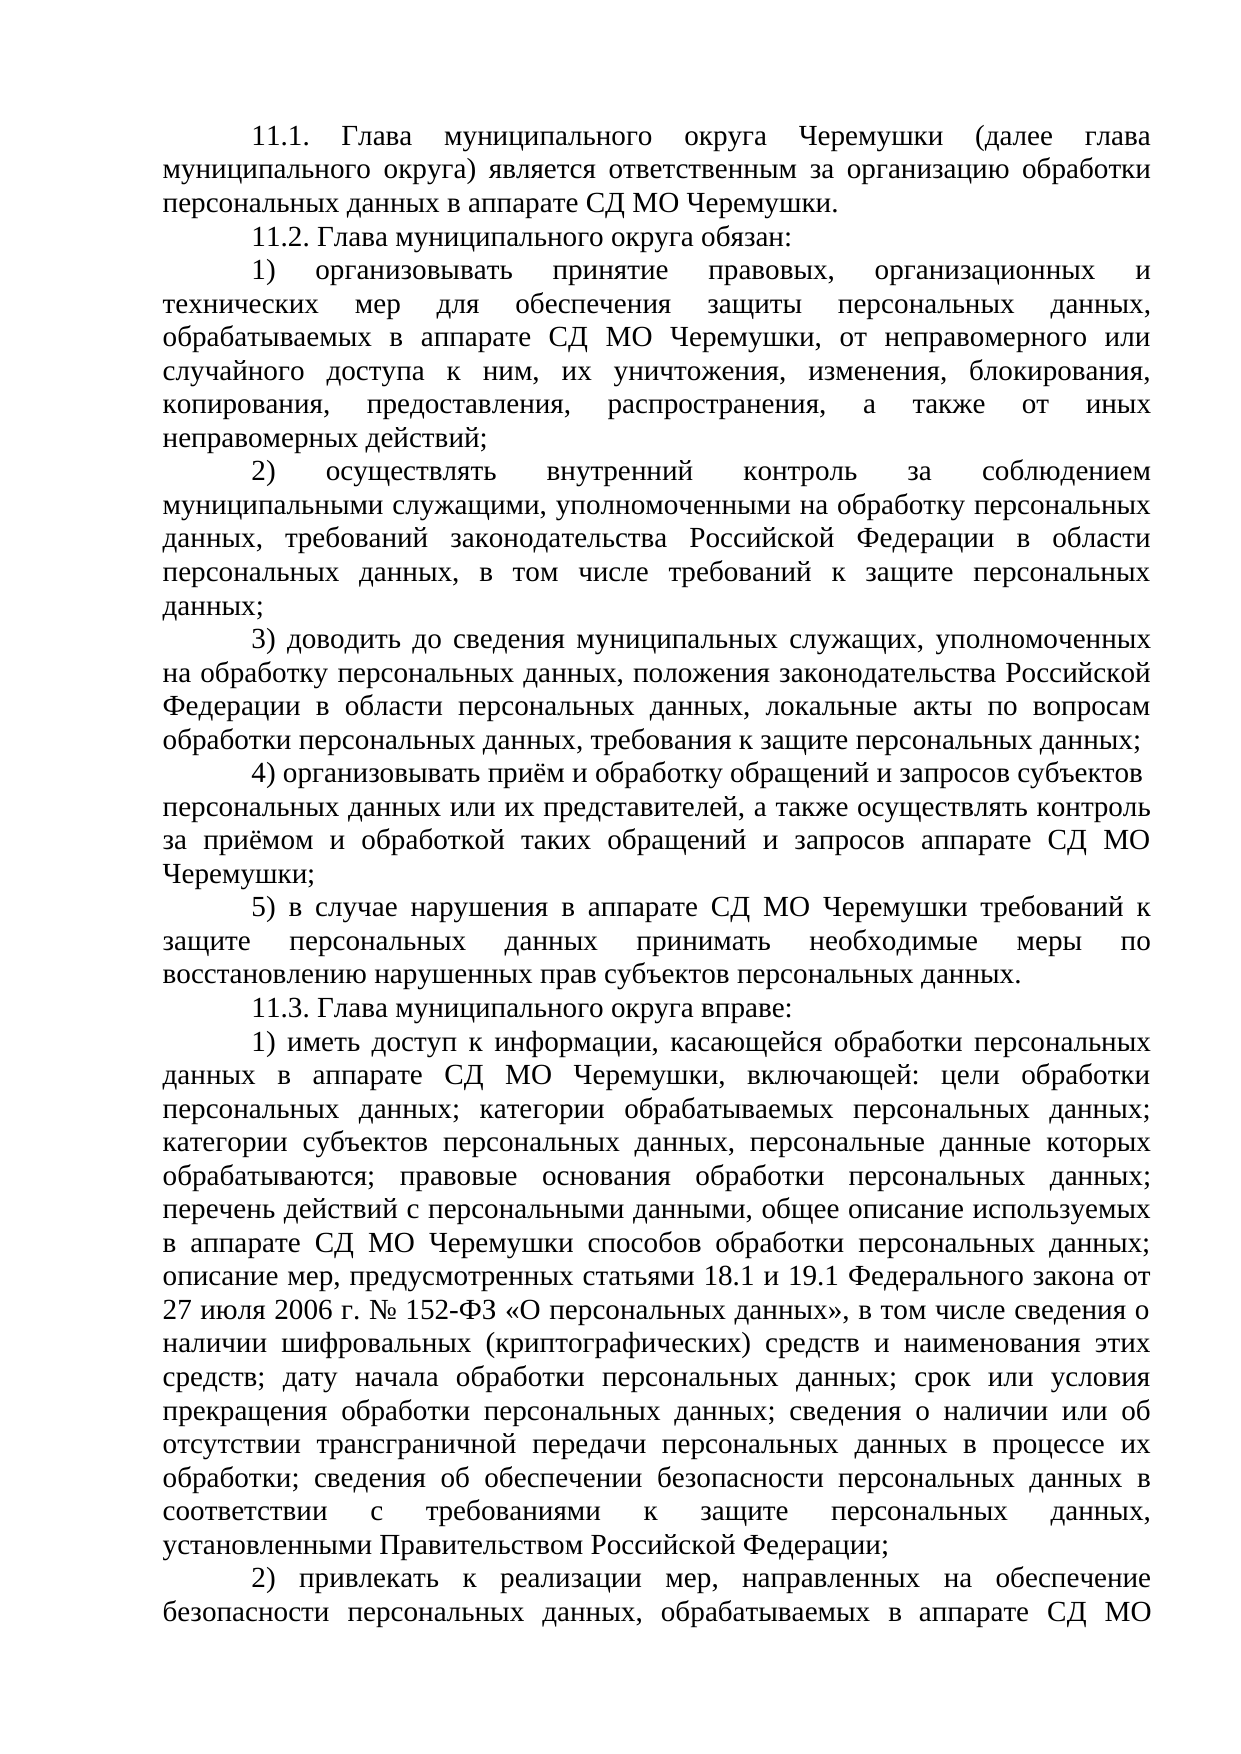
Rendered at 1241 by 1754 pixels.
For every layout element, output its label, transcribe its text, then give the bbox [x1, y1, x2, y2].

text 5) в случае нарушения в аппарате СД МО Черемушки требований к защите персональных данных принимать необходимые меры по восстановлению нарушенных прав субъектов персональных данных. [162, 889, 1152, 990]
text 11.3. Глава муниципального округа вправе: [162, 990, 1152, 1024]
text 4) организовывать приём и обработку обращений и запросов субъектов [162, 755, 1152, 789]
text 1) организовывать принятие правовых, организационных и технических мер для обеспечения защиты персональных данных, обрабатываемых в аппарате СД МО Черемушки, от неправомерного или случайного доступа к ним, их уничтожения, изменения, блокирования, копирования, предоставления, распространения, а также от иных неправомерных действий; [162, 252, 1152, 453]
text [162, 1560, 1152, 1627]
text 2) осуществлять внутренний контроль за соблюдением муниципальными служащими, уполномоченными на обработку персональных данных, требований законодательства Российской Федерации в области персональных данных, в том числе требований к защите персональных данных; [162, 453, 1152, 621]
text 1) иметь доступ к информации, касающейся обработки персональных данных в аппарате СД МО Черемушки, включающей: цели обработки персональных данных; категории обрабатываемых персональных данных; категории субъектов персональных данных, персональные данные которых обрабатываются; правовые основания обработки персональных данных; перечень действий с персональными данными, общее описание используемых в аппарате СД МО Черемушки способов обработки персональных данных; описание мер, предусмотренных статьями 18.1 и 19.1 Федерального закона от 27 июля 2006 г. № 152-ФЗ «О персональных данных», в том числе сведения о наличии шифровальных (криптографических) средств и наименования этих средств; дату начала обработки персональных данных; срок или условия прекращения обработки персональных данных; сведения о наличии или об отсутствии трансграничной передачи персональных данных в процессе их обработки; сведения об обеспечении безопасности персональных данных в соответствии с требованиями к защите персональных данных, установленными Правительством Российской Федерации; [162, 1024, 1152, 1560]
text 11.2. Глава муниципального округа обязан: [162, 219, 1152, 252]
text персональных данных или их представителей, а также осуществлять контроль за приёмом и обработкой таких обращений и запросов аппарате СД МО Черемушки; [162, 789, 1152, 889]
text 11.1. Глава муниципального округа Черемушки (далее глава муниципального округа) является ответственным за организацию обработки персональных данных в аппарате СД МО Черемушки. [162, 118, 1152, 219]
text 3) доводить до сведения муниципальных служащих, уполномоченных на обработку персональных данных, положения законодательства Российской Федерации в области персональных данных, локальные акты по вопросам обработки персональных данных, требования к защите персональных данных; [162, 621, 1152, 755]
